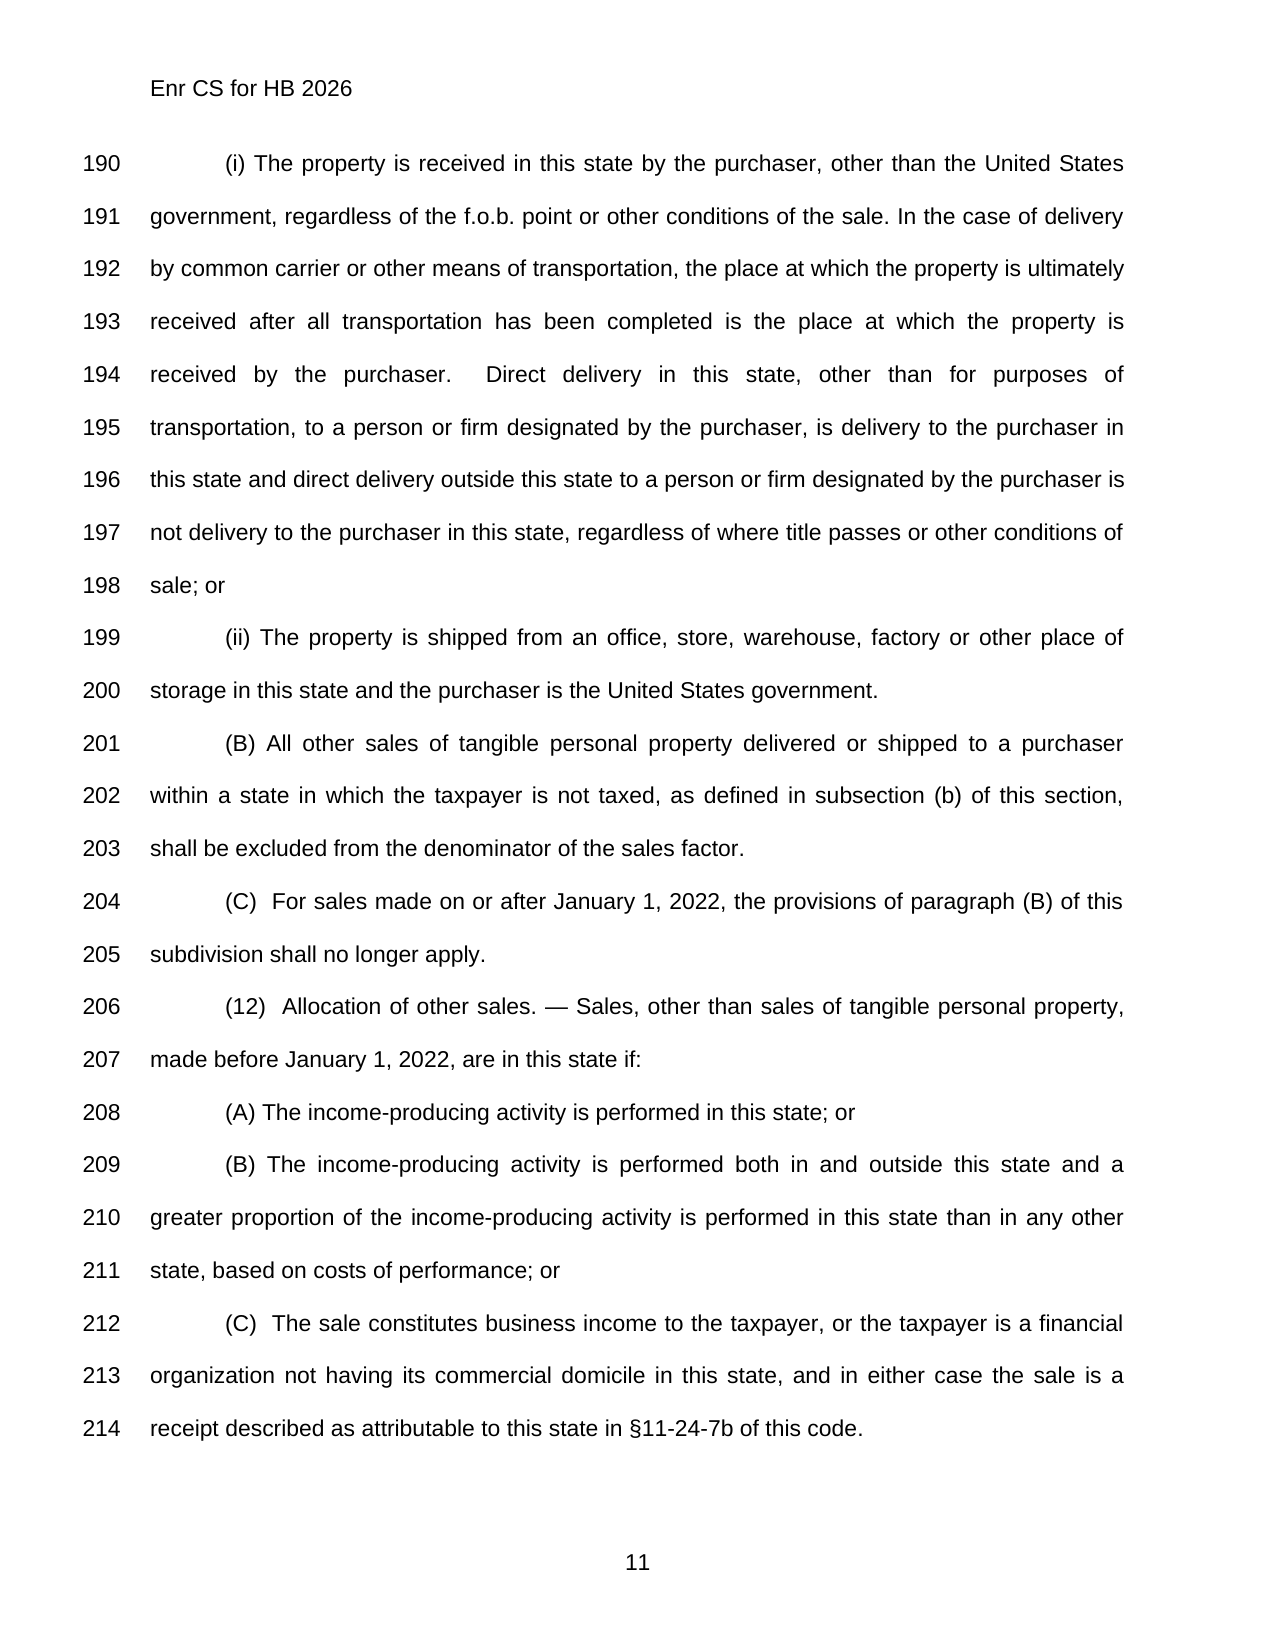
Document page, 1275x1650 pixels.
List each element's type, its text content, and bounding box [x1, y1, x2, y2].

text (i) The property is received in this state by the purchaser, other than the United States government, regardless of the f.o.b. point or other conditions of the sale. In the case of delivery by common carrier or other means of transportation, the place at which the property is ultimately received after all transportation has been completed is the place at which the property is received by the purchaser. Direct delivery in this state, other than for purposes of transportation, to a person or firm designated by the purchaser, is delivery to the purchaser in this state and direct delivery outside this state to a person or firm designated by the purchaser is not delivery to the purchaser in this state, regardless of where title passes or other conditions of sale; or [150, 150, 1125, 598]
text (C) For sales made on or after January 1, 2022, the provisions of paragraph (B) of this subdivision shall no longer apply. [150, 888, 1125, 967]
text (B) All other sales of tangible personal property delivered or shipped to a purchaser within a state in which the taxpayer is not taxed, as defined in subsection (b) of this section, shall be excluded from the denominator of the sales factor. [150, 730, 1125, 862]
text (A) The income-producing activity is performed in this state; or [150, 1099, 1125, 1125]
text (B) The income-producing activity is performed both in and outside this state and a greater proportion of the income-producing activity is performed in this state than in any other state, based on costs of performance; or [150, 1151, 1125, 1283]
text (12) Allocation of other sales. — Sales, other than sales of tangible personal property, made before January 1, 2022, are in this state if: [150, 993, 1125, 1072]
text (C) The sale constitutes business income to the taxpayer, or the taxpayer is a financial organization not having its commercial domicile in this state, and in either case the sale is a receipt described as attributable to this state in §11-24-7b of this code. [150, 1309, 1125, 1441]
text (ii) The property is shipped from an office, store, warehouse, factory or other place of storage in this state and the purchaser is the United States government. [150, 624, 1125, 703]
